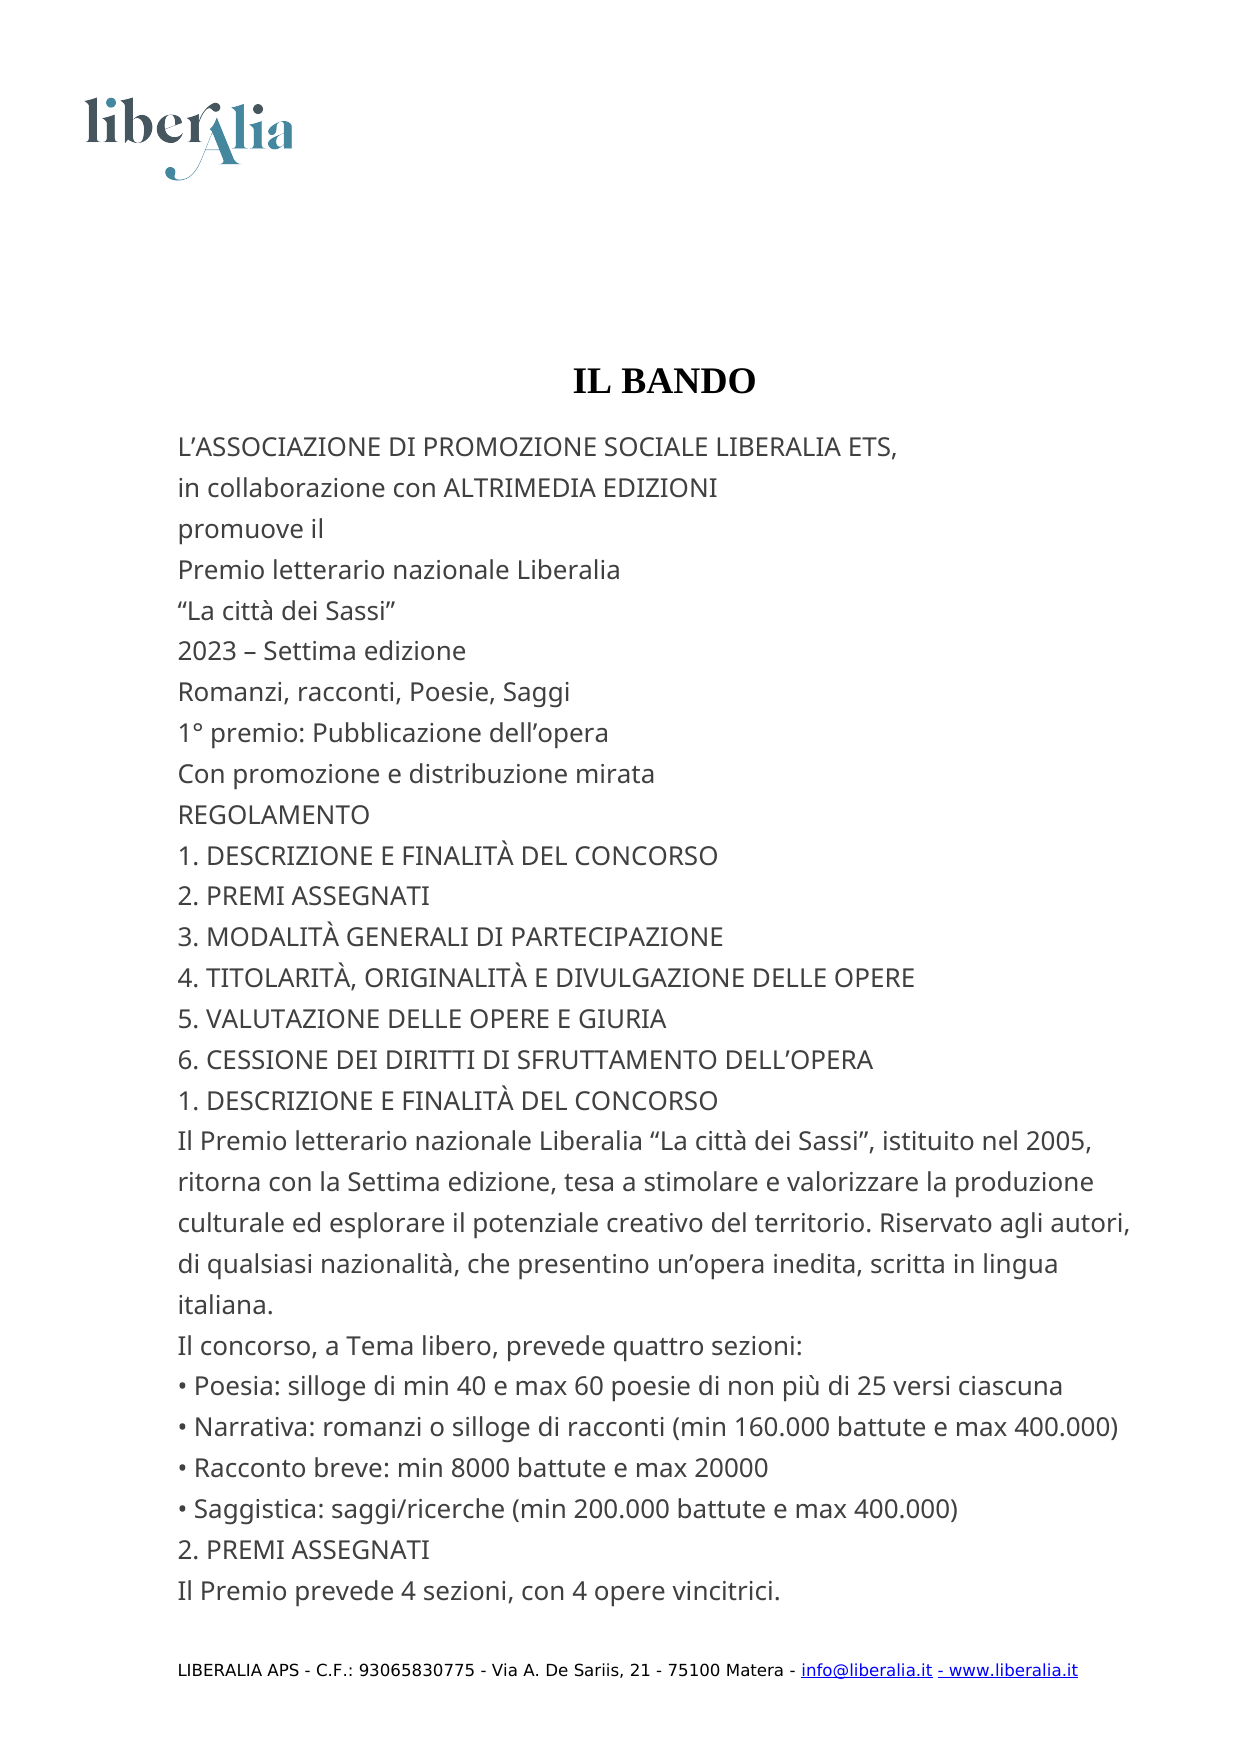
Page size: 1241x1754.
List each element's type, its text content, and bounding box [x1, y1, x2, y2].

text REGOLAMENTO [177, 796, 1152, 832]
text L’ASSOCIAZIONE DI PROMOZIONE SOCIALE LIBERALIA ETS, in collaborazione con ALTRIMEDIA EDIZIONI promuove il [177, 429, 1152, 546]
text Romanzi, racconti, Poesie, Saggi 1° premio: Pubblicazione dell’opera Con promozione e distribuzione mirata [177, 674, 1152, 791]
picture [44, 73, 332, 205]
text Premio letterario nazionale Liberalia “La città dei Sassi” 2023 – Settima edizione [177, 551, 1152, 668]
text IL BANDO [177, 358, 1152, 401]
text Il concorso, a Tema libero, prevede quattro sezioni: • Poesia: silloge di min 40 e max 60 poesie di non più di 25 versi ciascuna • Narrativa: romanzi o silloge di racconti (min 160.000 battute e max 400.000) • Racconto breve: min 8000 battute e max 20000 • Saggistica: saggi/ricerche (min 200.000 battute e max 400.000) [177, 1327, 1152, 1526]
text 1. DESCRIZIONE E FINALITÀ DEL CONCORSO 2. PREMI ASSEGNATI 3. MODALITÀ GENERALI DI PARTECIPAZIONE 4. TITOLARITÀ, ORIGINALITÀ E DIVULGAZIONE DELLE OPERE 5. VALUTAZIONE DELLE OPERE E GIURIA 6. CESSIONE DEI DIRITTI DI SFRUTTAMENTO DELL’OPERA [177, 837, 1152, 1077]
text 1. DESCRIZIONE E FINALITÀ DEL CONCORSO Il Premio letterario nazionale Liberalia “La città dei Sassi”, istituito nel 2005, ritorna con la Settima edizione, tesa a stimolare e valorizzare la produzione culturale ed esplorare il potenziale creativo del territorio. Riservato agli autori, di qualsiasi nazionalità, che presentino un’opera inedita, scritta in lingua italiana. [177, 1082, 1152, 1322]
